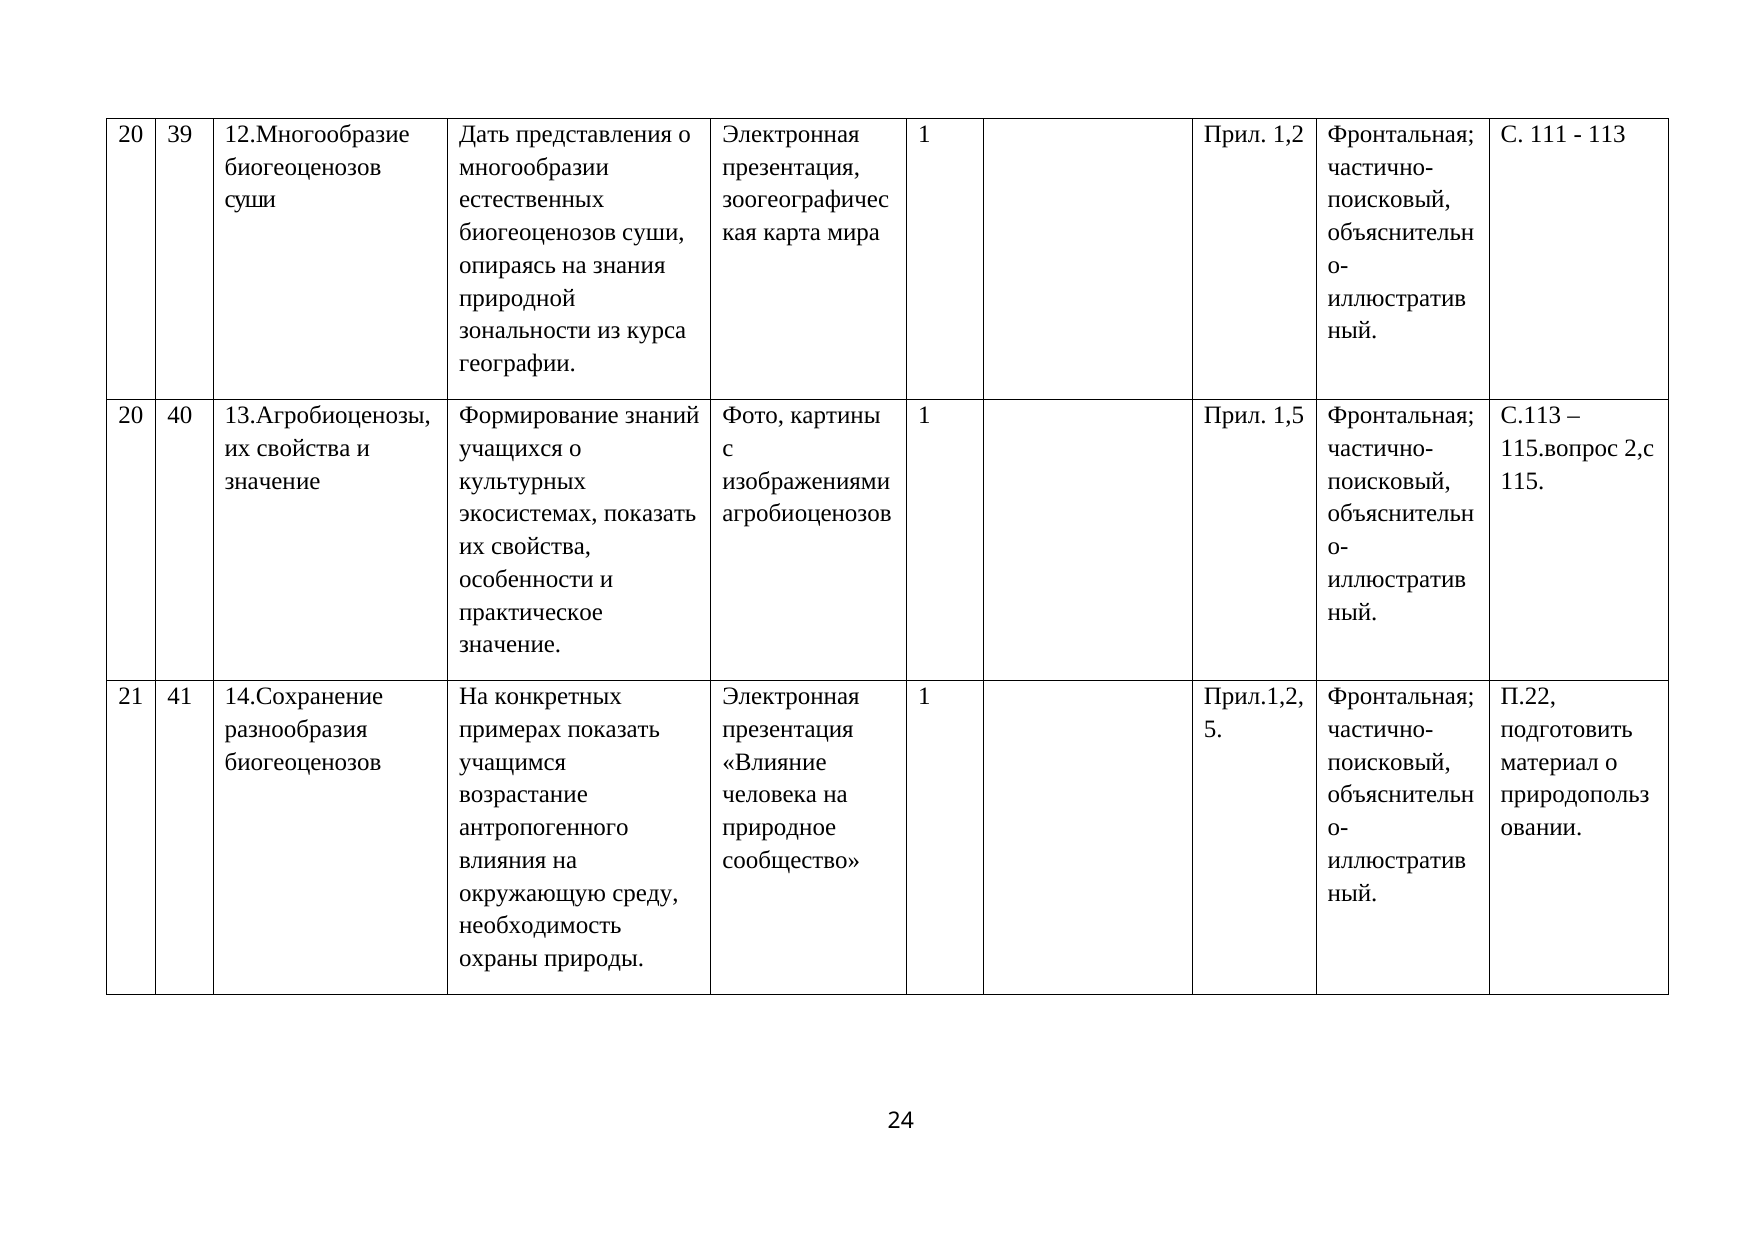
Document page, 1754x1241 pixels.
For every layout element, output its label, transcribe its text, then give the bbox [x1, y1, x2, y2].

table_cell Прил. 1,5 [1193, 400, 1316, 680]
table_cell [984, 681, 1192, 994]
table_cell [984, 400, 1192, 680]
table_cell Прил.1,2,5. [1193, 681, 1316, 994]
table_cell 21 [107, 681, 155, 994]
table_cell 20 [107, 400, 155, 680]
table_cell [984, 119, 1192, 399]
table_cell Фронтальная; частично-поисковый, объяснительно-иллюстративный. [1317, 681, 1489, 994]
table_cell 14.Сохранение разнообразия биогеоценозов [214, 681, 447, 994]
table_cell Дать представления о многообразии естественных биогеоценозов суши, опираясь на знания природной зональности из курса географии. [448, 119, 710, 399]
table_cell 1 [907, 400, 983, 680]
table_cell 1 [907, 119, 983, 399]
table_cell 40 [156, 400, 213, 680]
table_cell 1 [907, 681, 983, 994]
table_cell 12.Многообразие биогеоценозов суши [214, 119, 447, 399]
table_cell Фото, картины с изображениями агробиоценозов [711, 400, 906, 680]
table_cell С.113 – 115.вопрос 2,с 115. [1490, 400, 1668, 680]
table_cell Электронная презентация «Влияние человека на природное сообщество» [711, 681, 906, 994]
table_cell Электронная презентация, зоогеографическая карта мира [711, 119, 906, 399]
table_cell 39 [156, 119, 213, 399]
table_cell На конкретных примерах показать учащимся возрастание антропогенного влияния на окружающую среду, необходимость охраны природы. [448, 681, 710, 994]
table_cell Фронтальная; частично-поисковый, объяснительно-иллюстративный. [1317, 400, 1489, 680]
table_cell 20 [107, 119, 155, 399]
table_cell Прил. 1,2 [1193, 119, 1316, 399]
table_cell Формирование знаний учащихся о культурных экосистемах, показать их свойства, особенности и практическое значение. [448, 400, 710, 680]
table_cell Фронтальная; частично-поисковый, объяснительно-иллюстративный. [1317, 119, 1489, 399]
table_cell 13.Агробиоценозы, их свойства и значение [214, 400, 447, 680]
table_cell 41 [156, 681, 213, 994]
table_cell С. 111 - 113 [1490, 119, 1668, 399]
table_cell П.22, подготовить материал о природопользовании. [1490, 681, 1668, 994]
